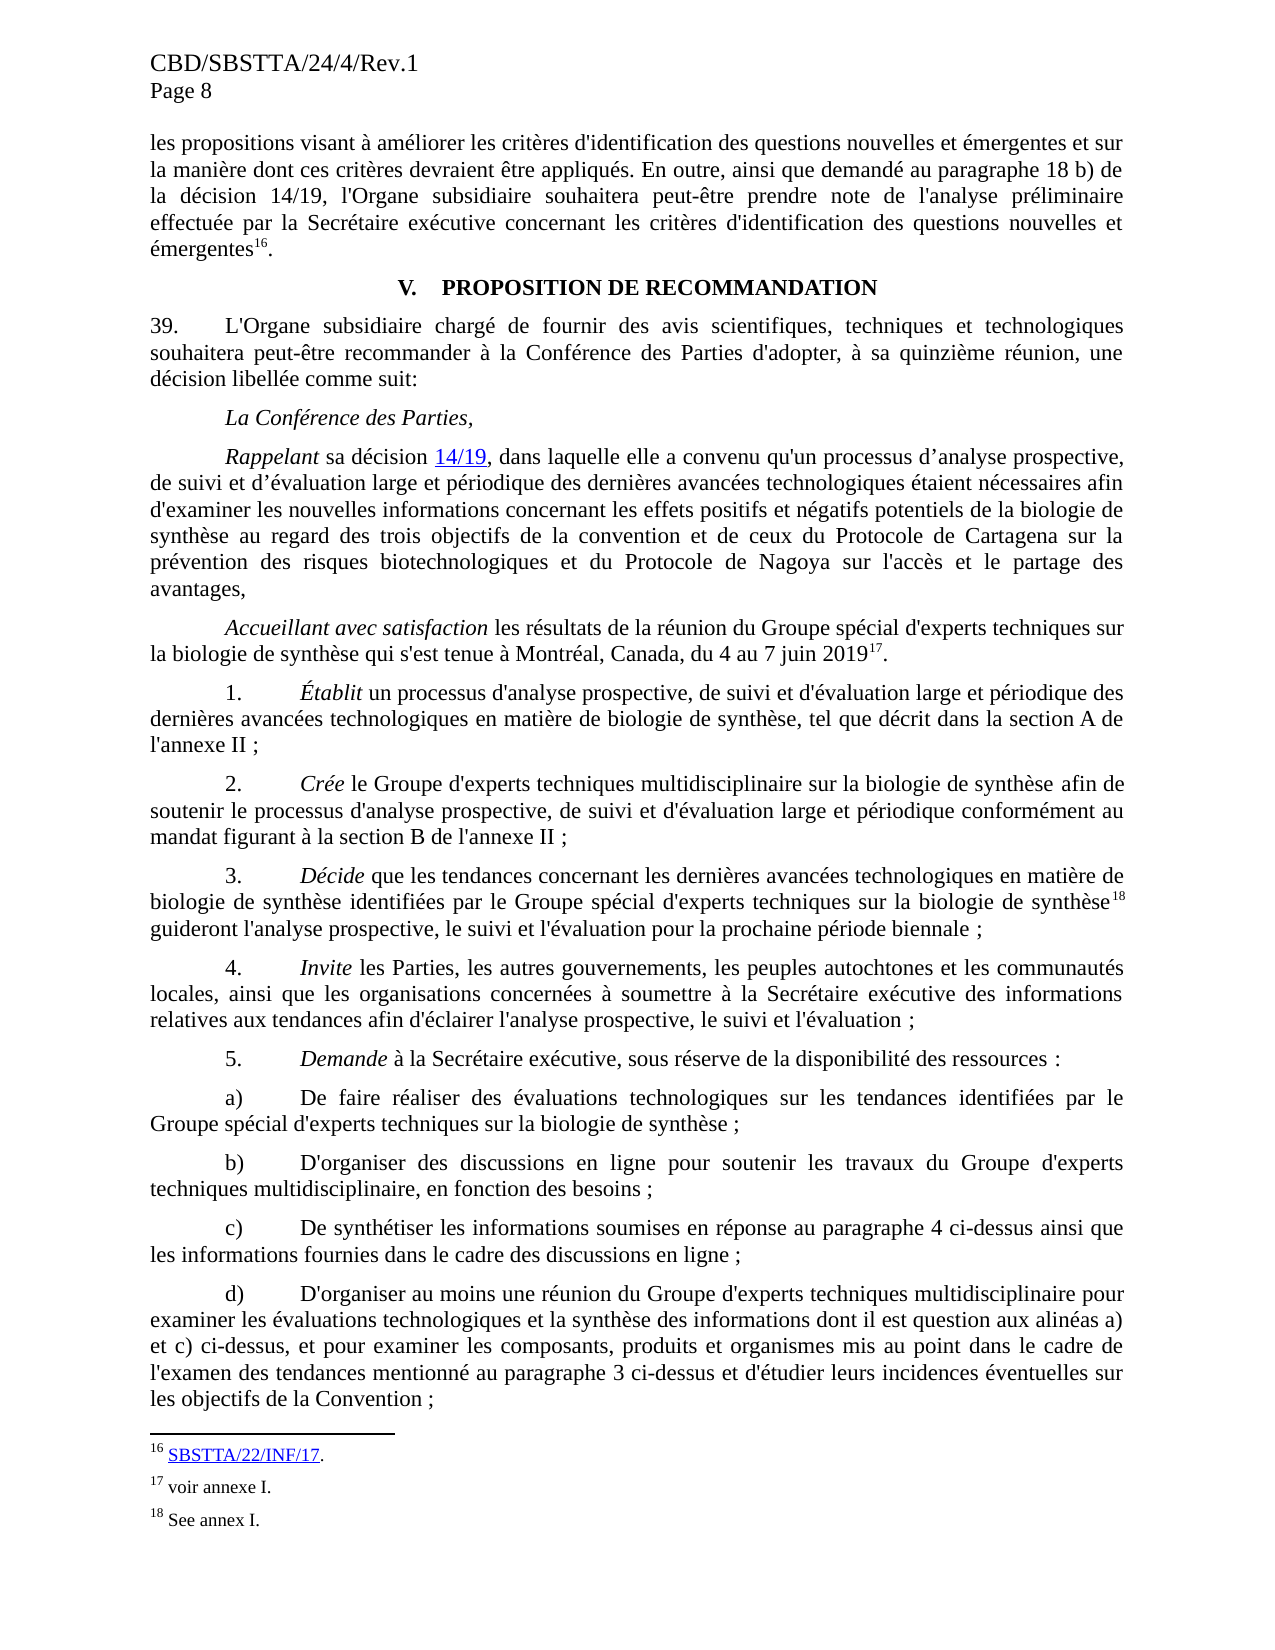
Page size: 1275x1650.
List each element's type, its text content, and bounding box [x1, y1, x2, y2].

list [150, 129, 1125, 261]
list Établit un processus d'analyse prospective, de suivi et d'évaluation large et périodique des dernières avancées technologiques en matière de biologie de synthèse, tel que décrit dans la section A de l'annexe II ; [150, 679, 1125, 758]
list D'organiser des discussions en ligne pour soutenir les travaux du Groupe d'experts techniques multidisciplinaire, en fonction des besoins ; [150, 1149, 1125, 1202]
list D'organiser au moins une réunion du Groupe d'experts techniques multidisciplinaire pour examiner les évaluations technologiques et la synthèse des informations dont il est question aux alinéas a) et c) ci-dessus, et pour examiner les composants, produits et organismes mis au point dans le cadre de l'examen des tendances mentionné au paragraphe 3 ci-dessus et d'étudier leurs incidences éventuelles sur les objectifs de la Convention ; [150, 1279, 1125, 1411]
list Demande à la Secrétaire exécutive, sous réserve de la disponibilité des ressources : [150, 1045, 1125, 1071]
list De synthétiser les informations soumises en réponse au paragraphe 4 ci-dessus ainsi que les informations fournies dans le cadre des discussions en ligne ; [150, 1214, 1125, 1267]
list L'Organe subsidiaire chargé de fournir des avis scientifiques, techniques et technologiques souhaitera peut-être recommander à la Conférence des Parties d'adopter, à sa quinzième réunion, une décision libellée comme suit: [150, 313, 1125, 392]
list De faire réaliser des évaluations technologiques sur les tendances identifiées par le Groupe spécial d'experts techniques sur la biologie de synthèse ; [150, 1084, 1125, 1137]
text La Conférence des Parties, [225, 404, 1125, 431]
list PROPOSITION DE RECOMMANDATION [150, 274, 1125, 300]
text Accueillant avec satisfaction les résultats de la réunion du Groupe spécial d'experts techniques sur la biologie de synthèse qui s'est tenue à Montréal, Canada, du 4 au 7 juin 2019. [150, 614, 1125, 666]
list Décide que les tendances concernant les dernières avancées technologiques en matière de biologie de synthèse identifiées par le Groupe spécial d'experts techniques sur la biologie de synthèse guideront l'analyse prospective, le suivi et l'évaluation pour la prochaine période biennale ; [150, 862, 1125, 941]
list Invite les Parties, les autres gouvernements, les peuples autochtones et les communautés locales, ainsi que les organisations concernées à soumettre à la Secrétaire exécutive des informations relatives aux tendances afin d'éclairer l'analyse prospective, le suivi et l'évaluation ; [150, 953, 1125, 1033]
list Crée le Groupe d'experts techniques multidisciplinaire sur la biologie de synthèse afin de soutenir le processus d'analyse prospective, de suivi et d'évaluation large et périodique conformément au mandat figurant à la section B de l'annexe II ; [150, 770, 1125, 849]
text Rappelant sa décision 14/19, dans laquelle elle a convenu qu'un processus d’analyse prospective, de suivi et d’évaluation large et périodique des dernières avancées technologiques étaient nécessaires afin d'examiner les nouvelles informations concernant les effets positifs et négatifs potentiels de la biologie de synthèse au regard des trois objectifs de la convention et de ceux du Protocole de Cartagena sur la prévention des risques biotechnologiques et du Protocole de Nagoya sur l'accès et le partage des avantages, [150, 443, 1125, 601]
